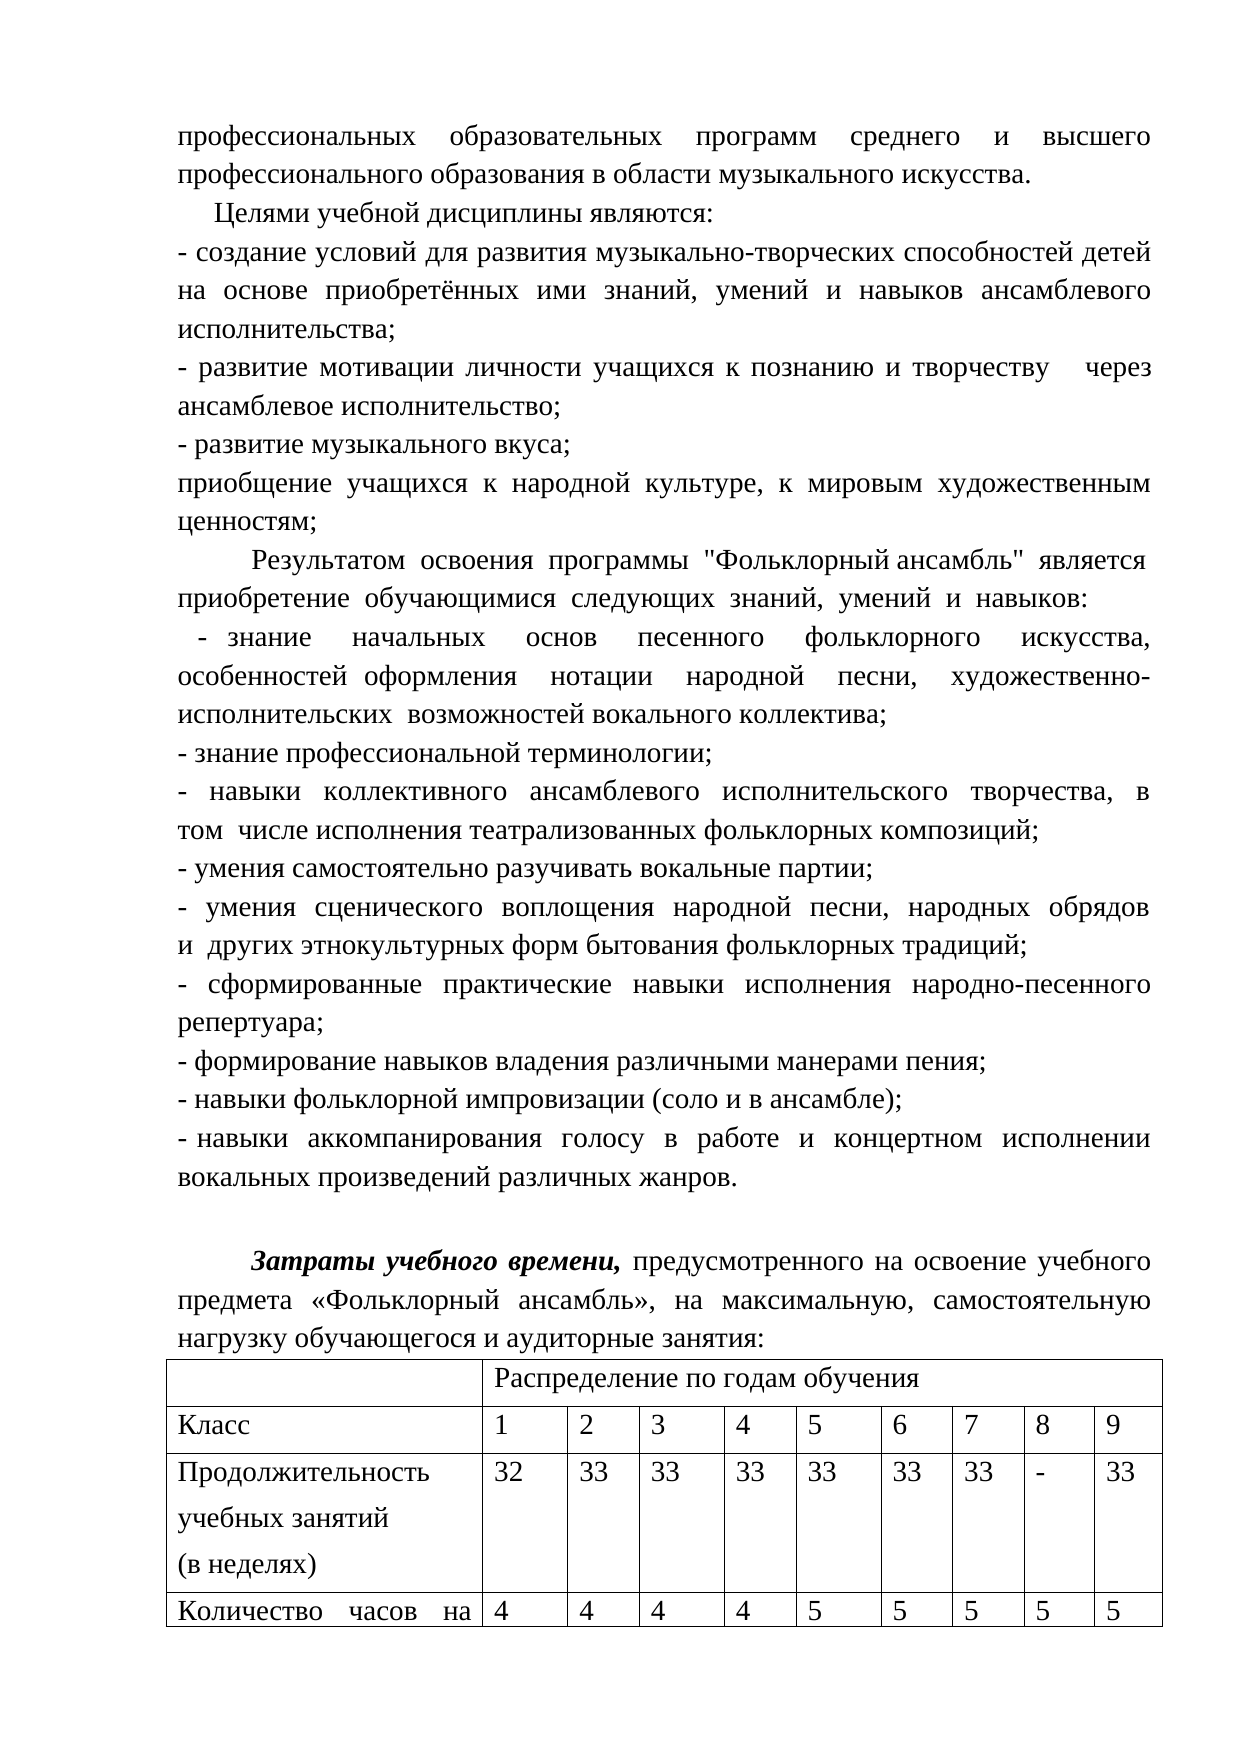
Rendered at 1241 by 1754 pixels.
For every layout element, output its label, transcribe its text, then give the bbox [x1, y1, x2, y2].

text Результатом освоения программы "Фольклорный ансамбль" является [177, 542, 1152, 576]
table_cell 9 [1095, 1407, 1162, 1453]
table_cell 33 [1095, 1454, 1162, 1592]
table_header Распределение по годам обучения [483, 1360, 1162, 1406]
text - умения сценического воплощения народной песни, народных обрядов и других этнокультурных форм бытования фольклорных традиций; [177, 889, 1152, 961]
table_cell 7 [953, 1407, 1024, 1453]
text - навыки аккомпанирования голосу в работе и концертном исполнении вокальных произведений различных жанров. [177, 1120, 1152, 1192]
text - развитие музыкального вкуса; [177, 426, 1152, 460]
text - навыки коллективного ансамблевого исполнительского творчества, в том числе исполнения театрализованных фольклорных композиций; [177, 773, 1152, 845]
table_cell 5 [1095, 1593, 1162, 1626]
text приобщение учащихся к народной культуре, к мировым художественным ценностям; [177, 465, 1152, 537]
table_cell 4 [725, 1407, 796, 1453]
table_cell 1 [483, 1407, 567, 1453]
table_cell Продолжительность учебных занятий (в неделях) [167, 1454, 482, 1592]
text - развитие мотивации личности учащихся к познанию и творчеству через ансамблевое исполнительство; [177, 349, 1152, 421]
text Затраты учебного времени, предусмотренного на освоение учебного предмета «Фольклорный ансамбль», на максимальную, самостоятельную нагрузку обучающегося и аудиторные занятия: [177, 1243, 1152, 1354]
text - навыки фольклорной импровизации (соло и в ансамбле); [177, 1082, 1152, 1115]
table_cell 5 [882, 1593, 952, 1626]
table_cell - [1025, 1454, 1094, 1592]
text - умения самостоятельно разучивать вокальные партии; [177, 850, 1152, 884]
table_cell 5 [1025, 1593, 1094, 1626]
table_cell 4 [640, 1593, 724, 1626]
text - знание профессиональной терминологии; [177, 735, 1152, 768]
table_cell 33 [568, 1454, 639, 1592]
text - формирование навыков владения различными манерами пения; [177, 1043, 1152, 1077]
text - создание условий для развития музыкально-творческих способностей детей на основе приобретённых ими знаний, умений и навыков ансамблевого исполнительства; [177, 234, 1152, 344]
table_cell 8 [1025, 1407, 1094, 1453]
table_cell 4 [725, 1593, 796, 1626]
text - сформированные практические навыки исполнения народно-песенного репертуара; [177, 966, 1152, 1038]
table_cell 5 [797, 1407, 881, 1453]
table_cell 33 [882, 1454, 952, 1592]
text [177, 118, 1152, 190]
table_cell Класс [167, 1407, 482, 1453]
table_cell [167, 1593, 482, 1626]
table_cell 3 [640, 1407, 724, 1453]
table_cell 32 [483, 1454, 567, 1592]
text приобретение обучающимися следующих знаний, умений и навыков: [177, 581, 1152, 614]
table_cell 2 [568, 1407, 639, 1453]
table_cell 4 [568, 1593, 639, 1626]
table_cell 4 [483, 1593, 567, 1626]
table_cell 33 [725, 1454, 796, 1592]
table_header [167, 1360, 482, 1406]
table_cell 5 [797, 1593, 881, 1626]
table_cell 6 [882, 1407, 952, 1453]
text - знание начальных основ песенного фольклорного искусства, особенностей оформления нотации народной песни, художественно-исполнительских возможностей вокального коллектива; [177, 619, 1152, 730]
table_cell 5 [953, 1593, 1024, 1626]
table_cell 33 [797, 1454, 881, 1592]
table_cell 33 [953, 1454, 1024, 1592]
text Целями учебной дисциплины являются: [177, 195, 1152, 229]
table_cell 33 [640, 1454, 724, 1592]
